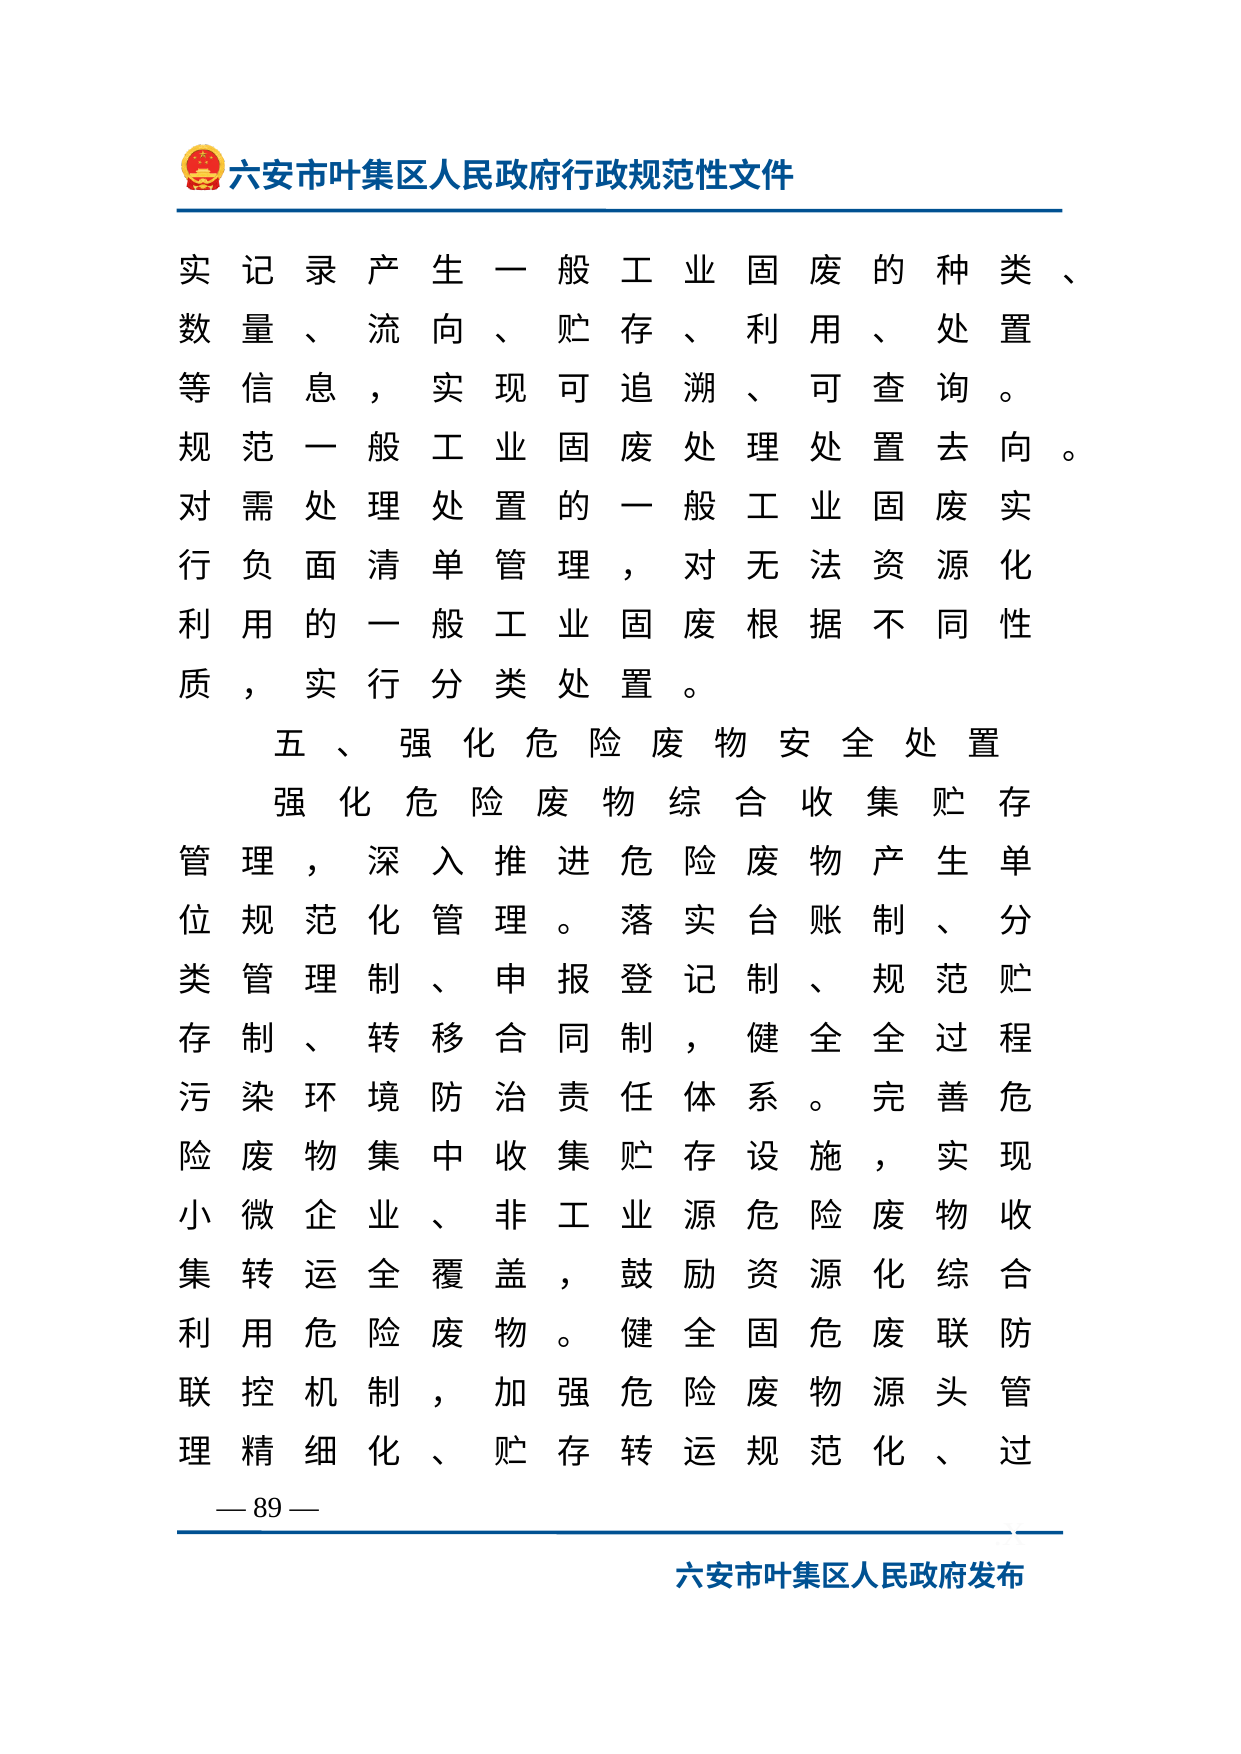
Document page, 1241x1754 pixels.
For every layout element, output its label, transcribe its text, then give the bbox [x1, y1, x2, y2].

text 五、强化危险废物安全处置 [178, 711, 1062, 770]
picture [177, 142, 229, 194]
